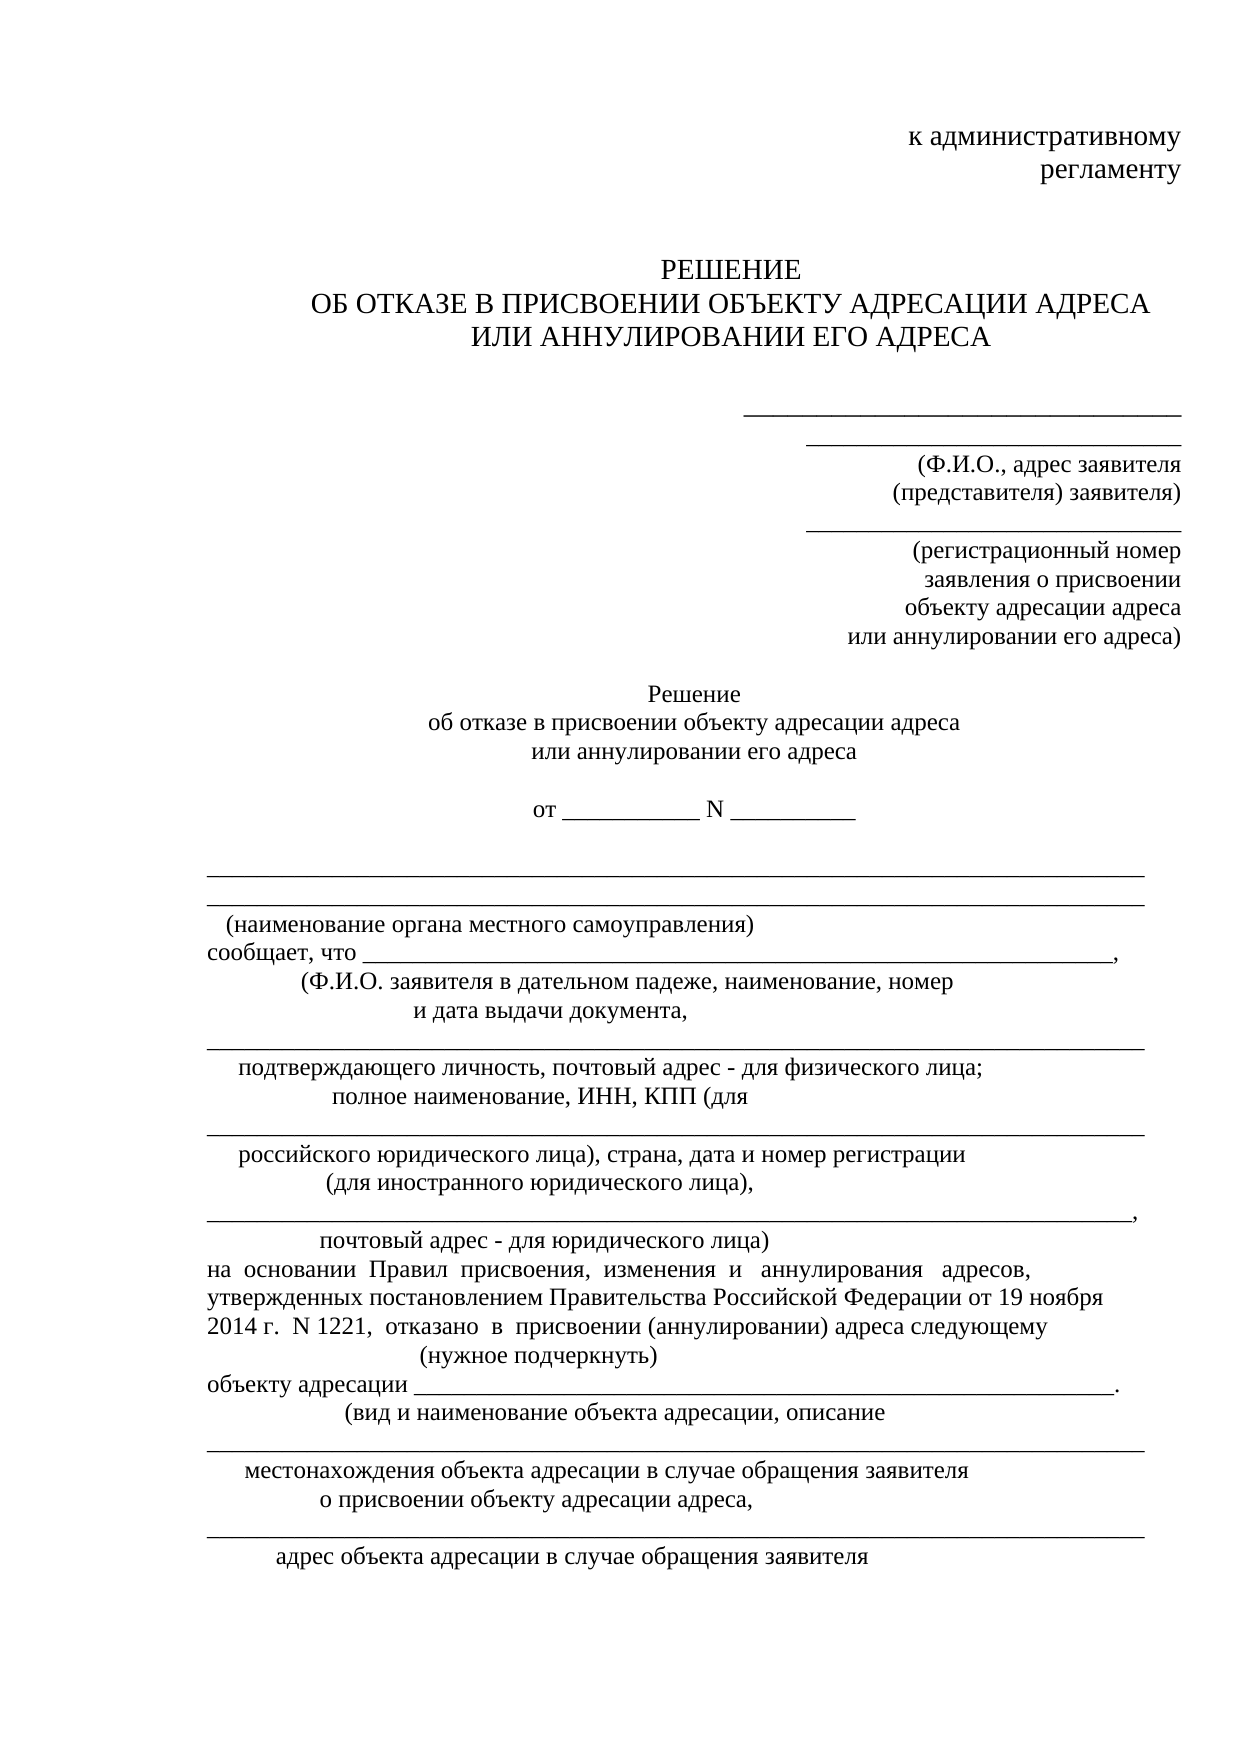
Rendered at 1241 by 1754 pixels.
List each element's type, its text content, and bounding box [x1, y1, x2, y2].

text или аннулировании его адреса [207, 736, 1181, 765]
text к административному [207, 118, 1181, 152]
text 2014 г. N 1221, отказано в присвоении (аннулировании) адреса следующему [207, 1311, 1181, 1340]
text адрес объекта адресации в случае обращения заявителя [207, 1541, 1181, 1570]
text или аннулировании его адреса) [207, 621, 1181, 650]
text регламенту [207, 152, 1181, 185]
text (Ф.И.О. заявителя в дательном падеже, наименование, номер [207, 966, 1181, 995]
text ___________________________________________________________________________ [207, 1110, 1181, 1139]
text полное наименование, ИНН, КПП (для [207, 1081, 1181, 1110]
text (регистрационный номер [207, 535, 1181, 564]
text (Ф.И.О., адрес заявителя [207, 449, 1181, 477]
text ___________________________________________________________________________ [207, 880, 1181, 909]
text ______________________________ [207, 420, 1181, 449]
text ОБ ОТКАЗЕ В ПРИСВОЕНИИ ОБЪЕКТУ АДРЕСАЦИИ АДРЕСА [207, 286, 1181, 319]
text Решение [207, 679, 1181, 707]
text местонахождения объекта адресации в случае обращения заявителя [207, 1455, 1181, 1484]
text на основании Правил присвоения, изменения и аннулирования адресов, [207, 1254, 1181, 1282]
text подтверждающего личность, почтовый адрес - для физического лица; [207, 1052, 1181, 1081]
text объекту адресации адреса [207, 592, 1181, 621]
text объекту адресации ________________________________________________________. [207, 1369, 1181, 1397]
text об отказе в присвоении объекту адресации адреса [207, 707, 1181, 736]
text (вид и наименование объекта адресации, описание [207, 1397, 1181, 1426]
text ___________________________________________________________________________ [207, 1024, 1181, 1052]
text (представителя) заявителя) [207, 477, 1181, 506]
text ______________________________ [207, 386, 1181, 420]
text (нужное подчеркнуть) [207, 1340, 1181, 1369]
text (для иностранного юридического лица), [207, 1167, 1181, 1196]
text ___________________________________________________________________________ [207, 851, 1181, 880]
text РЕШЕНИЕ [207, 252, 1181, 286]
text российского юридического лица), страна, дата и номер регистрации [207, 1139, 1181, 1167]
text от ___________ N __________ [207, 794, 1181, 822]
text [207, 1512, 1181, 1541]
text почтовый адрес - для юридического лица) [207, 1225, 1181, 1254]
text и дата выдачи документа, [207, 995, 1181, 1024]
text __________________________________________________________________________, [207, 1196, 1181, 1225]
text заявления о присвоении [207, 564, 1181, 592]
text ИЛИ АННУЛИРОВАНИИ ЕГО АДРЕСА [207, 319, 1181, 353]
text ___________________________________________________________________________ [207, 1426, 1181, 1455]
text ______________________________ [207, 506, 1181, 535]
text (наименование органа местного самоуправления) [207, 909, 1181, 937]
text сообщает, что ____________________________________________________________, [207, 937, 1181, 966]
text о присвоении объекту адресации адреса, [207, 1484, 1181, 1512]
text утвержденных постановлением Правительства Российской Федерации от 19 ноября [207, 1282, 1181, 1311]
